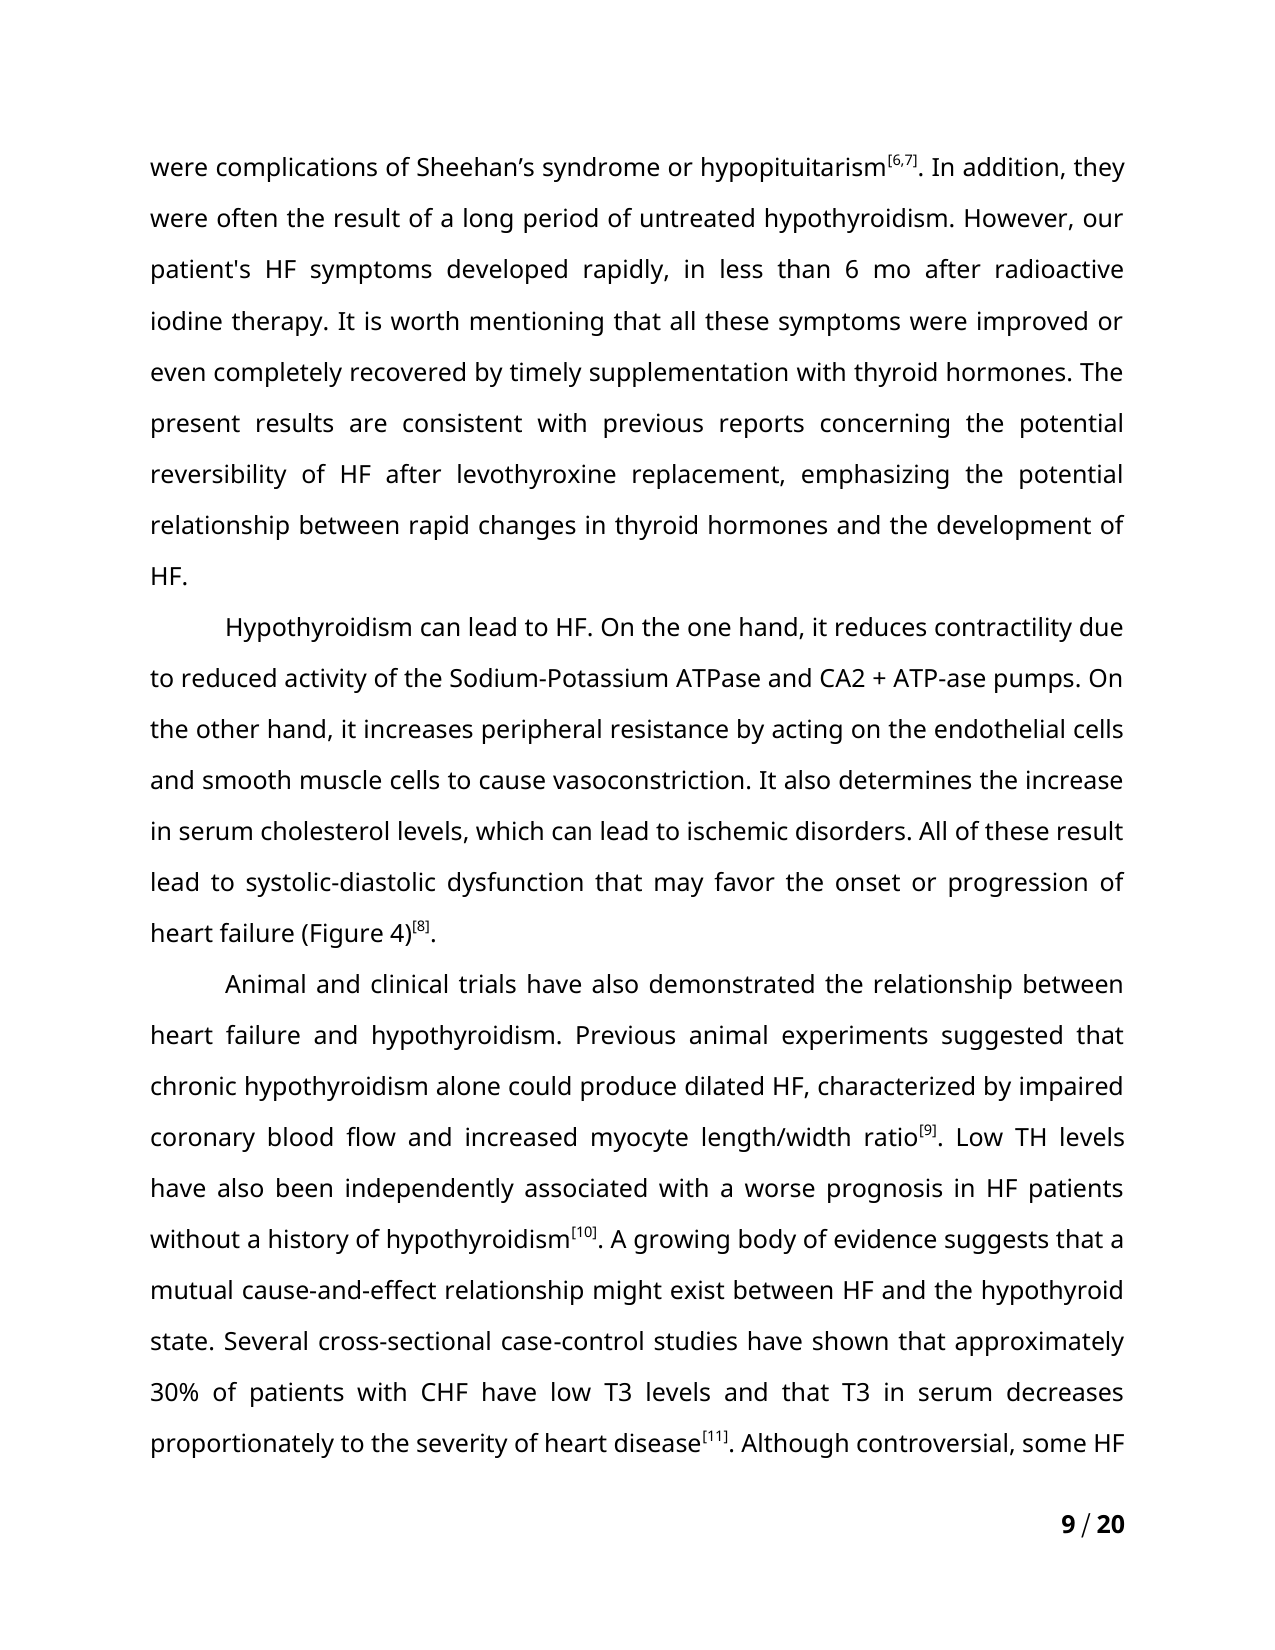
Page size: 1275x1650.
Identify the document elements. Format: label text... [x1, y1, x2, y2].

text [150, 967, 1125, 1460]
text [150, 150, 1125, 592]
text Hypothyroidism can lead to HF. On the one hand, it reduces contractility due to reduced activity of the Sodium-Potassium ATPase and CA2 + ATP-ase pumps. On the other hand, it increases peripheral resistance by acting on the endothelial cells and smooth muscle cells to cause vasoconstriction. It also determines the increase in serum cholesterol levels, which can lead to ischemic disorders. All of these result lead to systolic-diastolic dysfunction that may favor the onset or progression of heart failure (Figure 4)[8]. [150, 609, 1125, 950]
